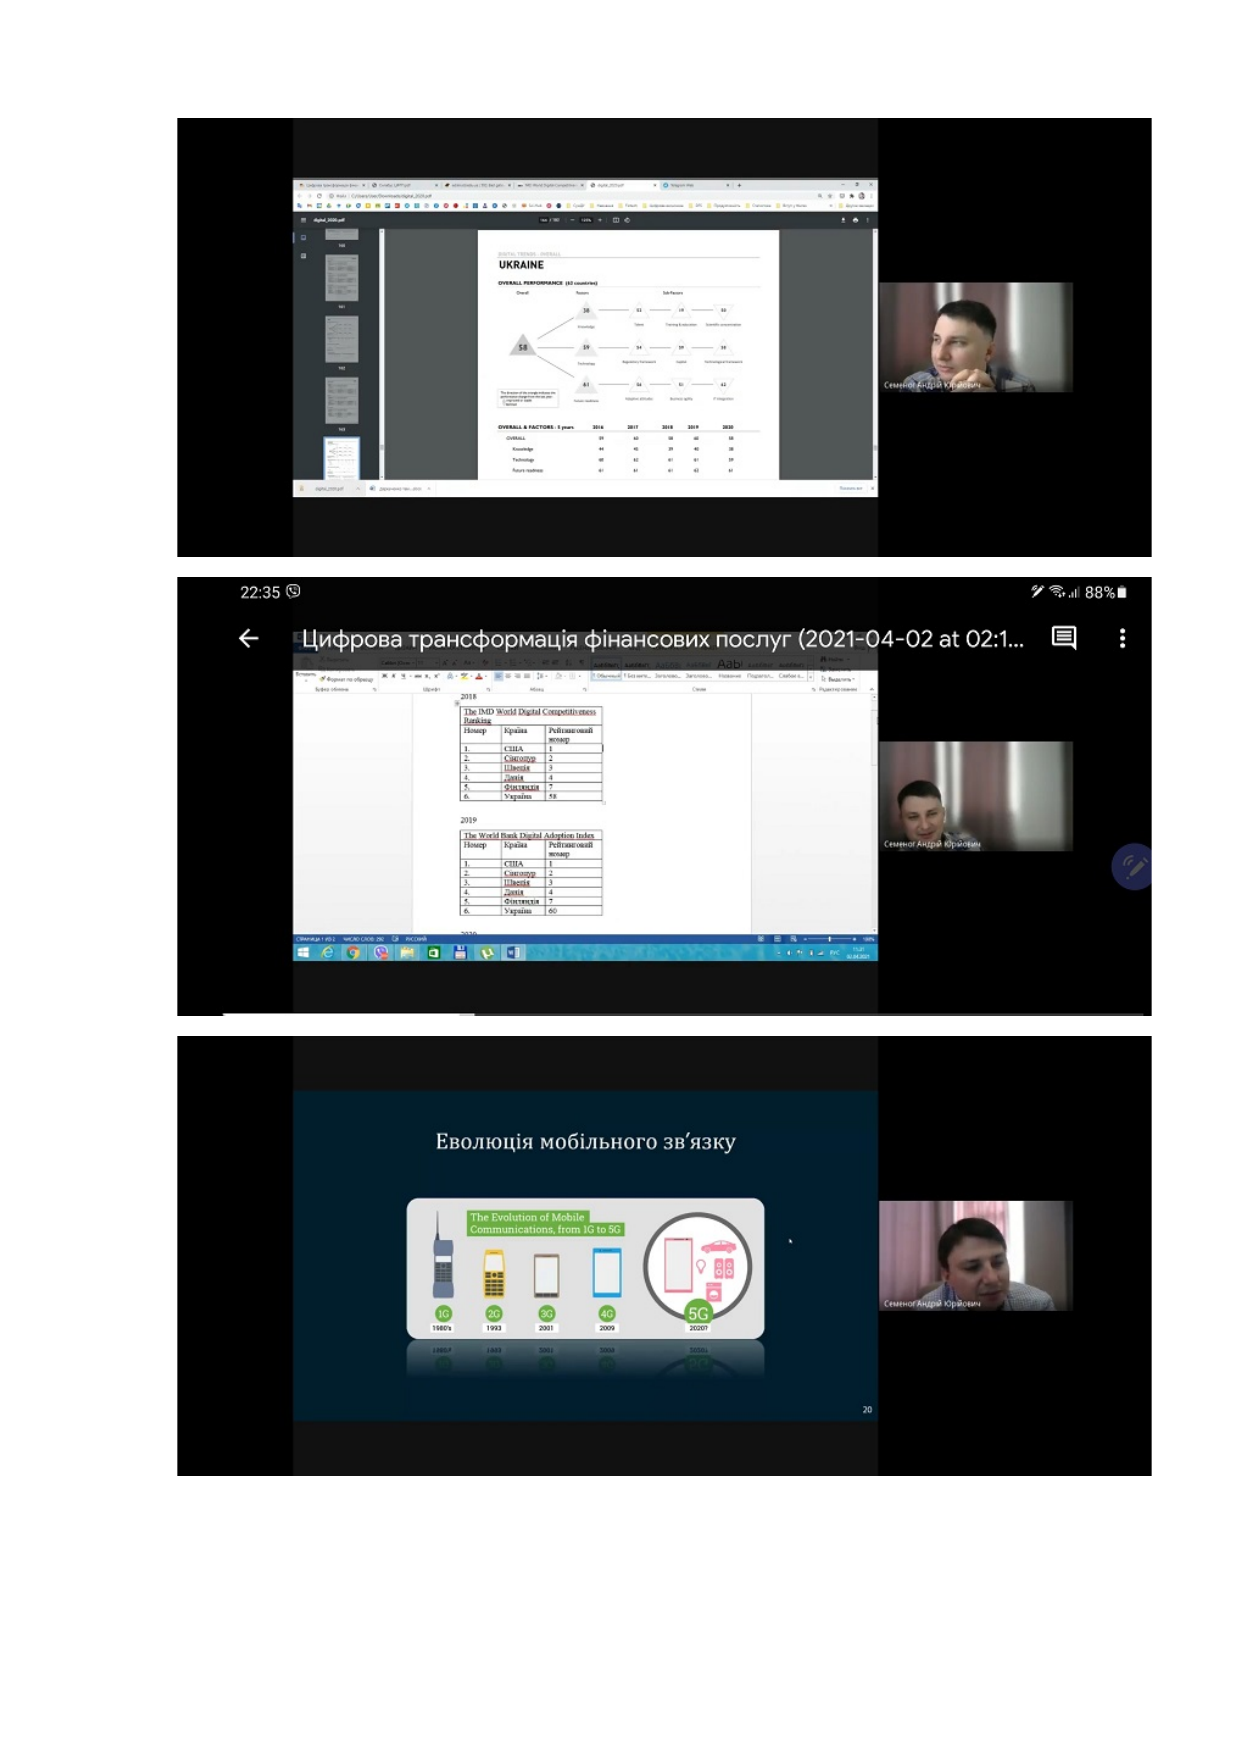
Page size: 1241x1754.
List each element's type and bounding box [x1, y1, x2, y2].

picture [177, 577, 1152, 1016]
picture [177, 118, 1152, 557]
picture [177, 1036, 1152, 1476]
